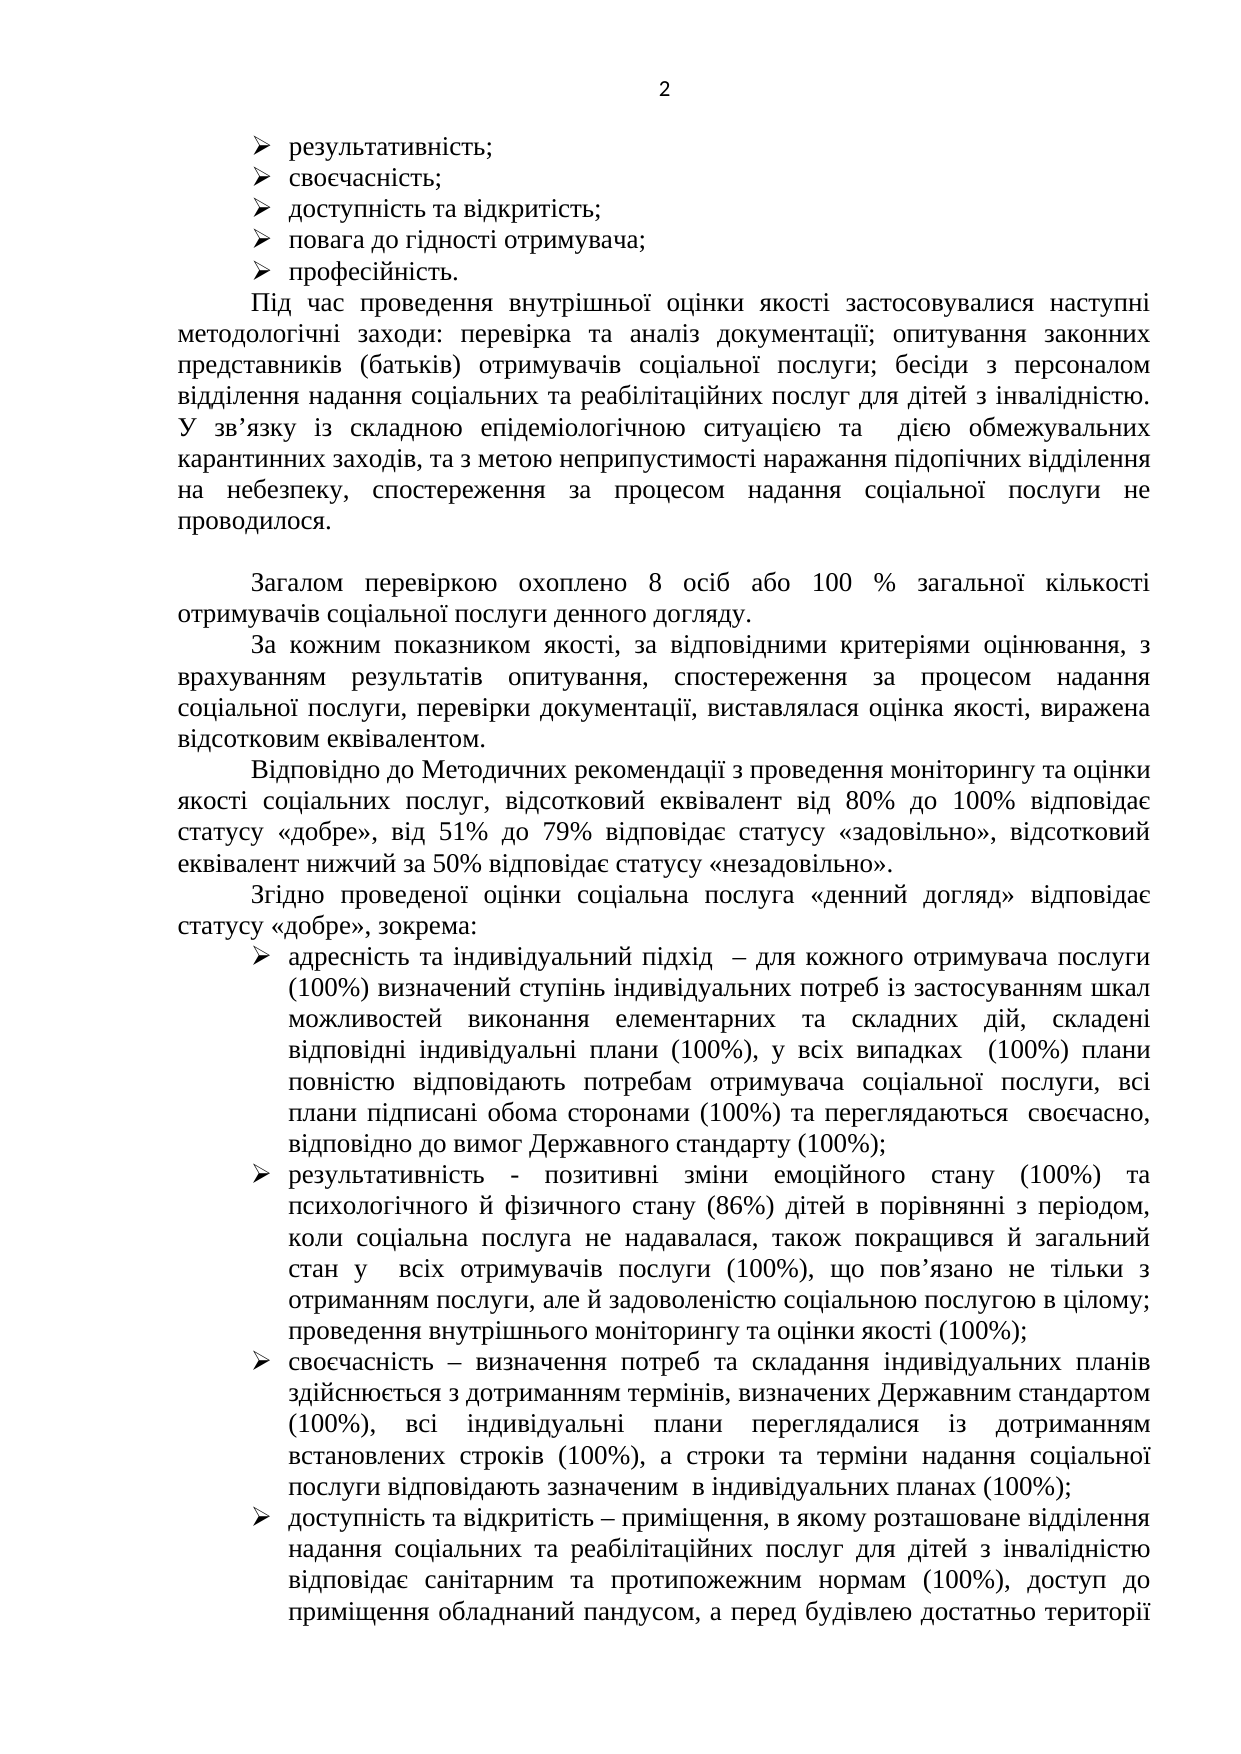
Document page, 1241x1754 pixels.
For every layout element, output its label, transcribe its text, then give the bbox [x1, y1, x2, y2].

text Згідно проведеної оцінки соціальна послуга «денний догляд» відповідає статусу «добре», зокрема: [177, 878, 1152, 940]
text За кожним показником якості, за відповідними критеріями оцінювання, з врахуванням результатів опитування, спостереження за процесом надання соціальної послуги, перевірки документації, виставлялася оцінка якості, виражена відсотковим еквівалентом. [177, 629, 1152, 753]
list своєчасність; [251, 161, 1152, 192]
list результативність; [251, 130, 1152, 161]
list результативність - позитивні зміни емоційного стану (100%) та психологічного й фізичного стану (86%) дітей в порівнянні з періодом, коли соціальна послуга не надавалася, також покращився й загальний стан у всіх отримувачів послуги (100%), що пов’язано не тільки з отриманням послуги, але й задоволеністю соціальною послугою в цілому; проведення внутрішнього моніторингу та оцінки якості (100%); [251, 1158, 1152, 1345]
text Під час проведення внутрішньої оцінки якості застосовувалися наступні методологічні заходи: перевірка та аналіз документації; опитування законних представників (батьків) отримувачів соціальної послуги; бесіди з персоналом відділення надання соціальних та реабілітаційних послуг для дітей з інвалідністю. У зв’язку із складною епідеміологічною ситуацією та дією обмежувальних карантинних заходів, та з метою неприпустимості наражання підопічних відділення на небезпеку, спостереження за процесом надання соціальної послуги не проводилося. [177, 286, 1152, 535]
list повага до гідності отримувача; [251, 223, 1152, 255]
list своєчасність – визначення потреб та складання індивідуальних планів здійснюється з дотриманням термінів, визначених Державним стандартом (100%), всі індивідуальні плани переглядалися із дотриманням встановлених строків (100%), а строки та терміни надання соціальної послуги відповідають зазначеним в індивідуальних планах (100%); [251, 1345, 1152, 1501]
list адресність та індивідуальний підхід – для кожного отримувача послуги (100%) визначений ступінь індивідуальних потреб із застосуванням шкал можливостей виконання елементарних та складних дій, складені відповідні індивідуальні плани (100%), у всіх випадках (100%) плани повністю відповідають потребам отримувача соціальної послуги, всі плани підписані обома сторонами (100%) та переглядаються своєчасно, відповідно до вимог Державного стандарту (100%); [251, 940, 1152, 1158]
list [251, 1501, 1152, 1626]
text Відповідно до Методичних рекомендації з проведення моніторингу та оцінки якості соціальних послуг, відсотковий еквівалент від 80% до 100% відповідає статусу «добре», від 51% до 79% відповідає статусу «задовільно», відсотковий еквівалент нижчий за 50% відповідає статусу «незадовільно». [177, 753, 1152, 878]
list професійність. [251, 255, 1152, 286]
list доступність та відкритість; [251, 192, 1152, 223]
text Загалом перевіркою охоплено 8 осіб або 100 % загальної кількості отримувачів соціальної послуги денного догляду. [177, 566, 1152, 629]
